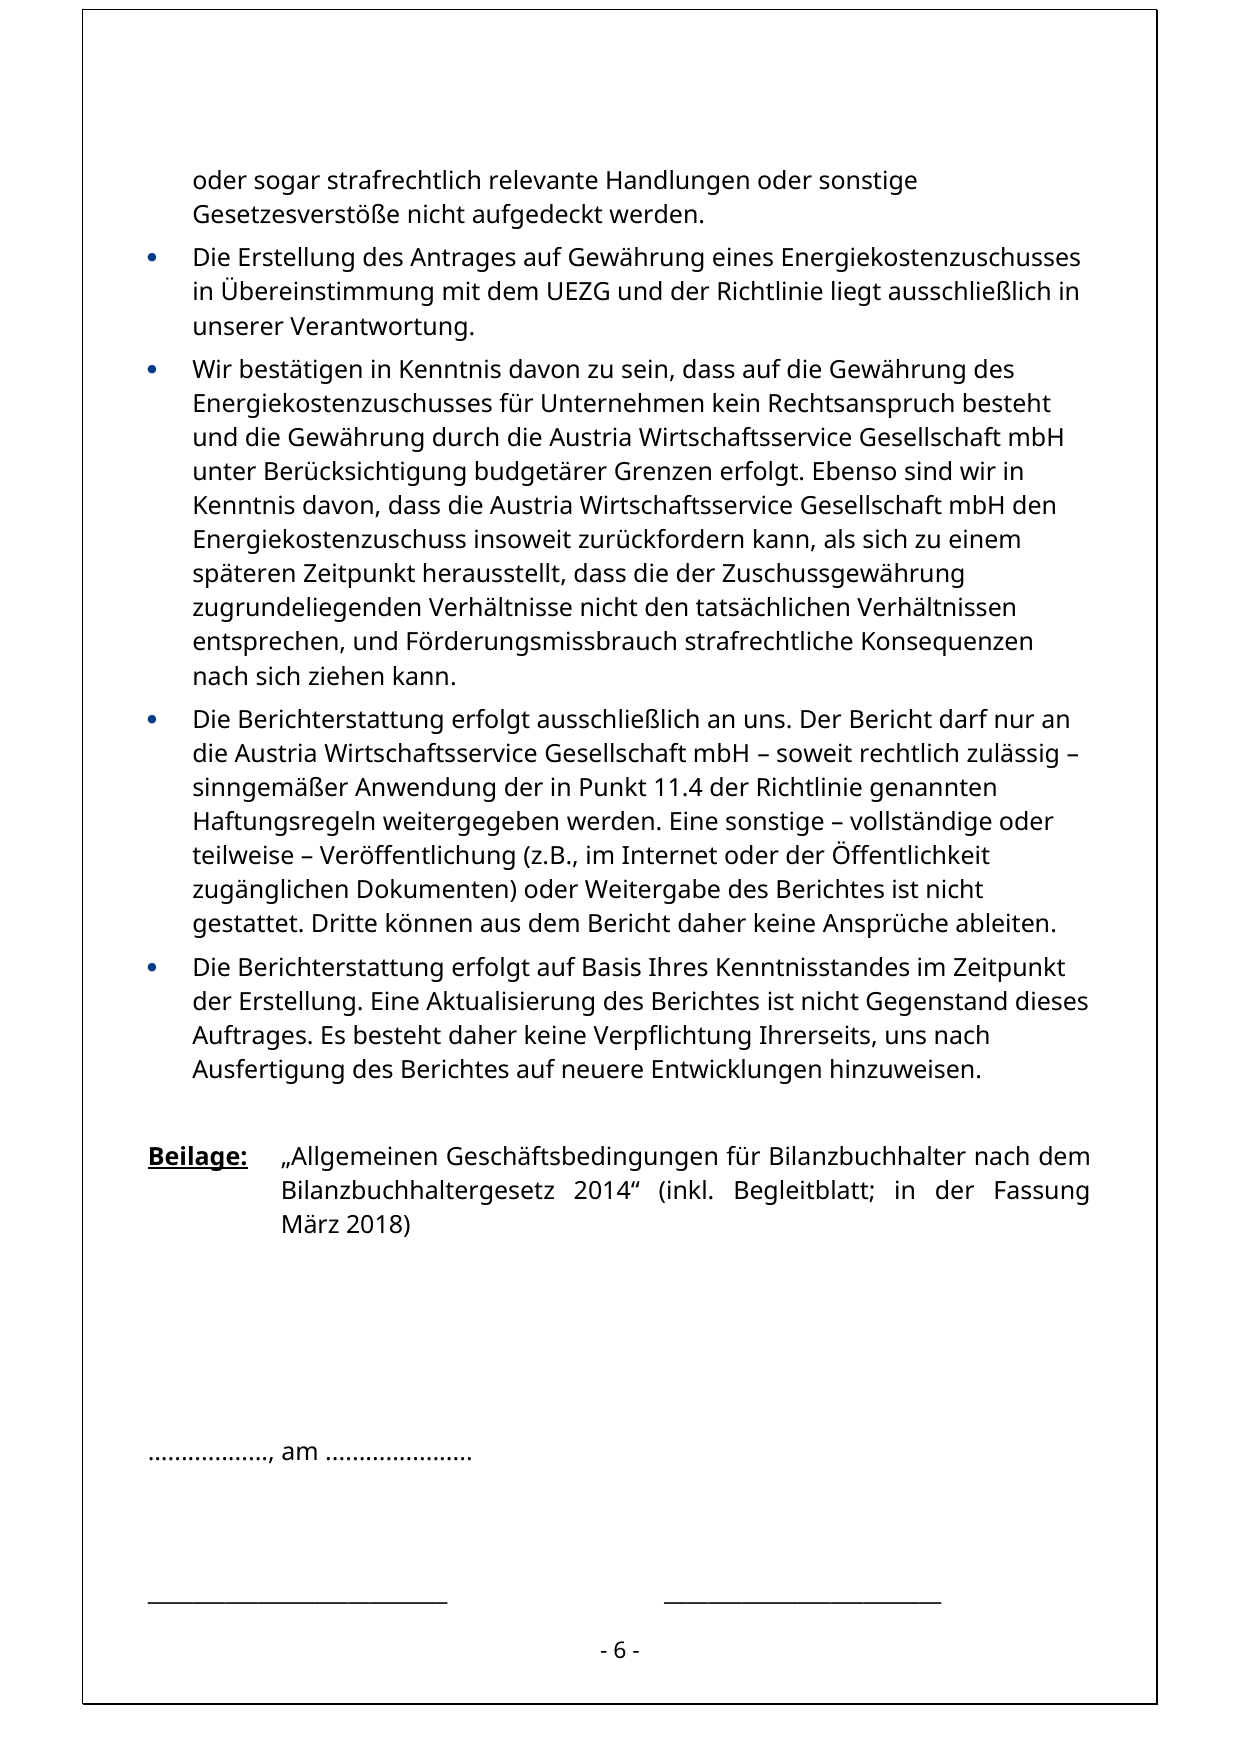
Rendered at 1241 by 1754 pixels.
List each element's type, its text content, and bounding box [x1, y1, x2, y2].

list Die Erstellung des Antrages auf Gewährung eines Energiekostenzuschusses in Übereinstimmung mit dem UEZG und der Richtlinie liegt ausschließlich in unserer Verantwortung. [148, 240, 1092, 342]
list Wir bestätigen in Kenntnis davon zu sein, dass auf die Gewährung des Energiekostenzuschusses für Unternehmen kein Rechtsanspruch besteht und die Gewährung durch die Austria Wirtschaftsservice Gesellschaft mbH unter Berücksichtigung budgetärer Grenzen erfolgt. Ebenso sind wir in Kenntnis davon, dass die Austria Wirtschaftsservice Gesellschaft mbH den Energiekostenzuschuss insoweit zurückfordern kann, als sich zu einem späteren Zeitpunkt herausstellt, dass die der Zuschussgewährung zugrundeliegenden Verhältnisse nicht den tatsächlichen Verhältnissen entsprechen, und Förderungsmissbrauch strafrechtliche Konsequenzen nach sich ziehen kann. [148, 352, 1092, 692]
list Die Berichterstattung erfolgt ausschließlich an uns. Der Bericht darf nur an die Austria Wirtschaftsservice Gesellschaft mbH – soweit rechtlich zulässig – sinngemäßer Anwendung der in Punkt 11.4 der Richtlinie genannten Haftungsregeln weitergegeben werden. Eine sonstige – vollständige oder teilweise – Veröffentlichung (z.B., im Internet oder der Öffentlichkeit zugänglichen Dokumenten) oder Weitergabe des Berichtes ist nicht gestattet. Dritte können aus dem Bericht daher keine Ansprüche ableiten. [148, 702, 1092, 940]
list Die Berichterstattung erfolgt auf Basis Ihres Kenntnisstandes im Zeitpunkt der Erstellung. Eine Aktualisierung des Berichtes ist nicht Gegenstand dieses Auftrages. Es besteht daher keine Verpflichtung Ihrerseits, uns nach Ausfertigung des Berichtes auf neuere Entwicklungen hinzuweisen. [148, 949, 1092, 1086]
text …..............., am ...................... [148, 1434, 1092, 1468]
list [148, 162, 1092, 231]
text Beilage: „Allgemeinen Geschäftsbedingungen für Bilanzbuchhalter nach dem Bilanzbuchhaltergesetz 2014“ (inkl. Begleitblatt; in der Fassung März 2018) [148, 1138, 1092, 1241]
text ___________________________ _________________________ [148, 1573, 1092, 1607]
